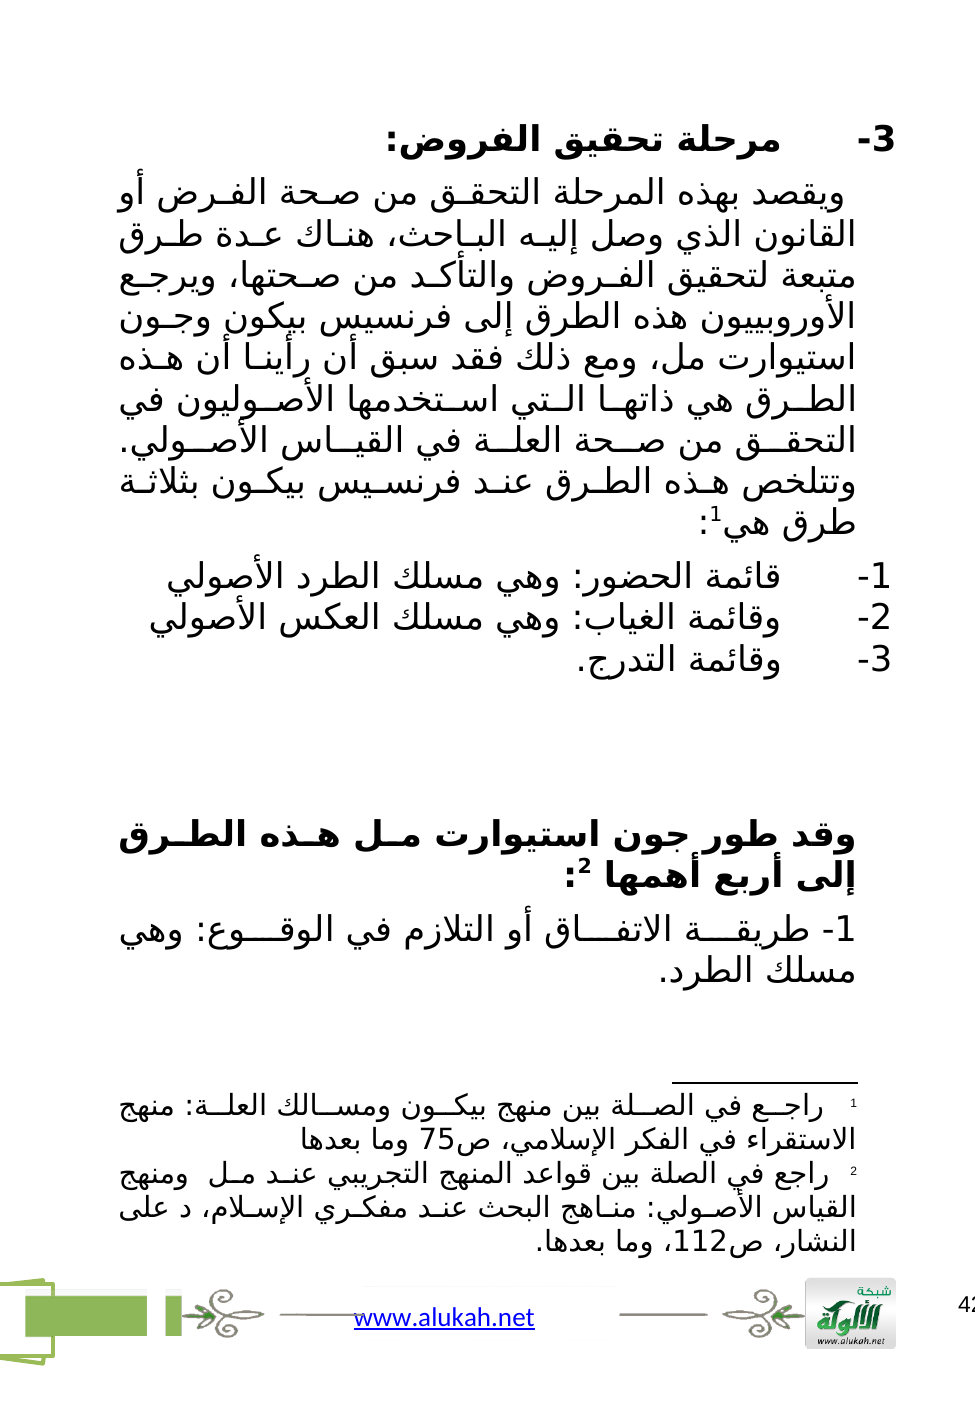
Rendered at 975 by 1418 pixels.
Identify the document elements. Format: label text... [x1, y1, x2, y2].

list وقائمة التدرج. [118, 638, 857, 679]
text ويقصد بهذه المرحلة التحقق من صحة الفرض أو القانون الذي وصل إليه الباحث، هناك عدة طرق متبعة لتحقيق الفروض والتأكد من صحتها، ويرجع الأوروبييون هذه الطرق إلى فرنسيس بيكون وجون استيوارت مل، ومع ذلك فقد سبق أن رأينا أن هذه الطرق هي ذاتها التي استخدمها الأصوليون في التحقق من صحة العلة في القياس الأصولي. وتتلخص هذه الطرق عند فرنسيس بيكون بثلاثة طرق هي: [118, 172, 857, 543]
text وقد طور جون استيوارت مل هذه الطرق إلى أربع أهمها : [118, 813, 857, 896]
text 1- طريقة الاتفاق أو التلازم في الوقوع: وهي مسلك الطرد. [118, 908, 857, 991]
list مرحلة تحقيق الفروض: [118, 118, 857, 159]
list قائمة الحضور: وهي مسلك الطرد الأصولي [118, 556, 857, 597]
picture [23, 1274, 895, 1356]
list وقائمة الغياب: وهي مسلك العكس الأصولي [118, 597, 857, 638]
